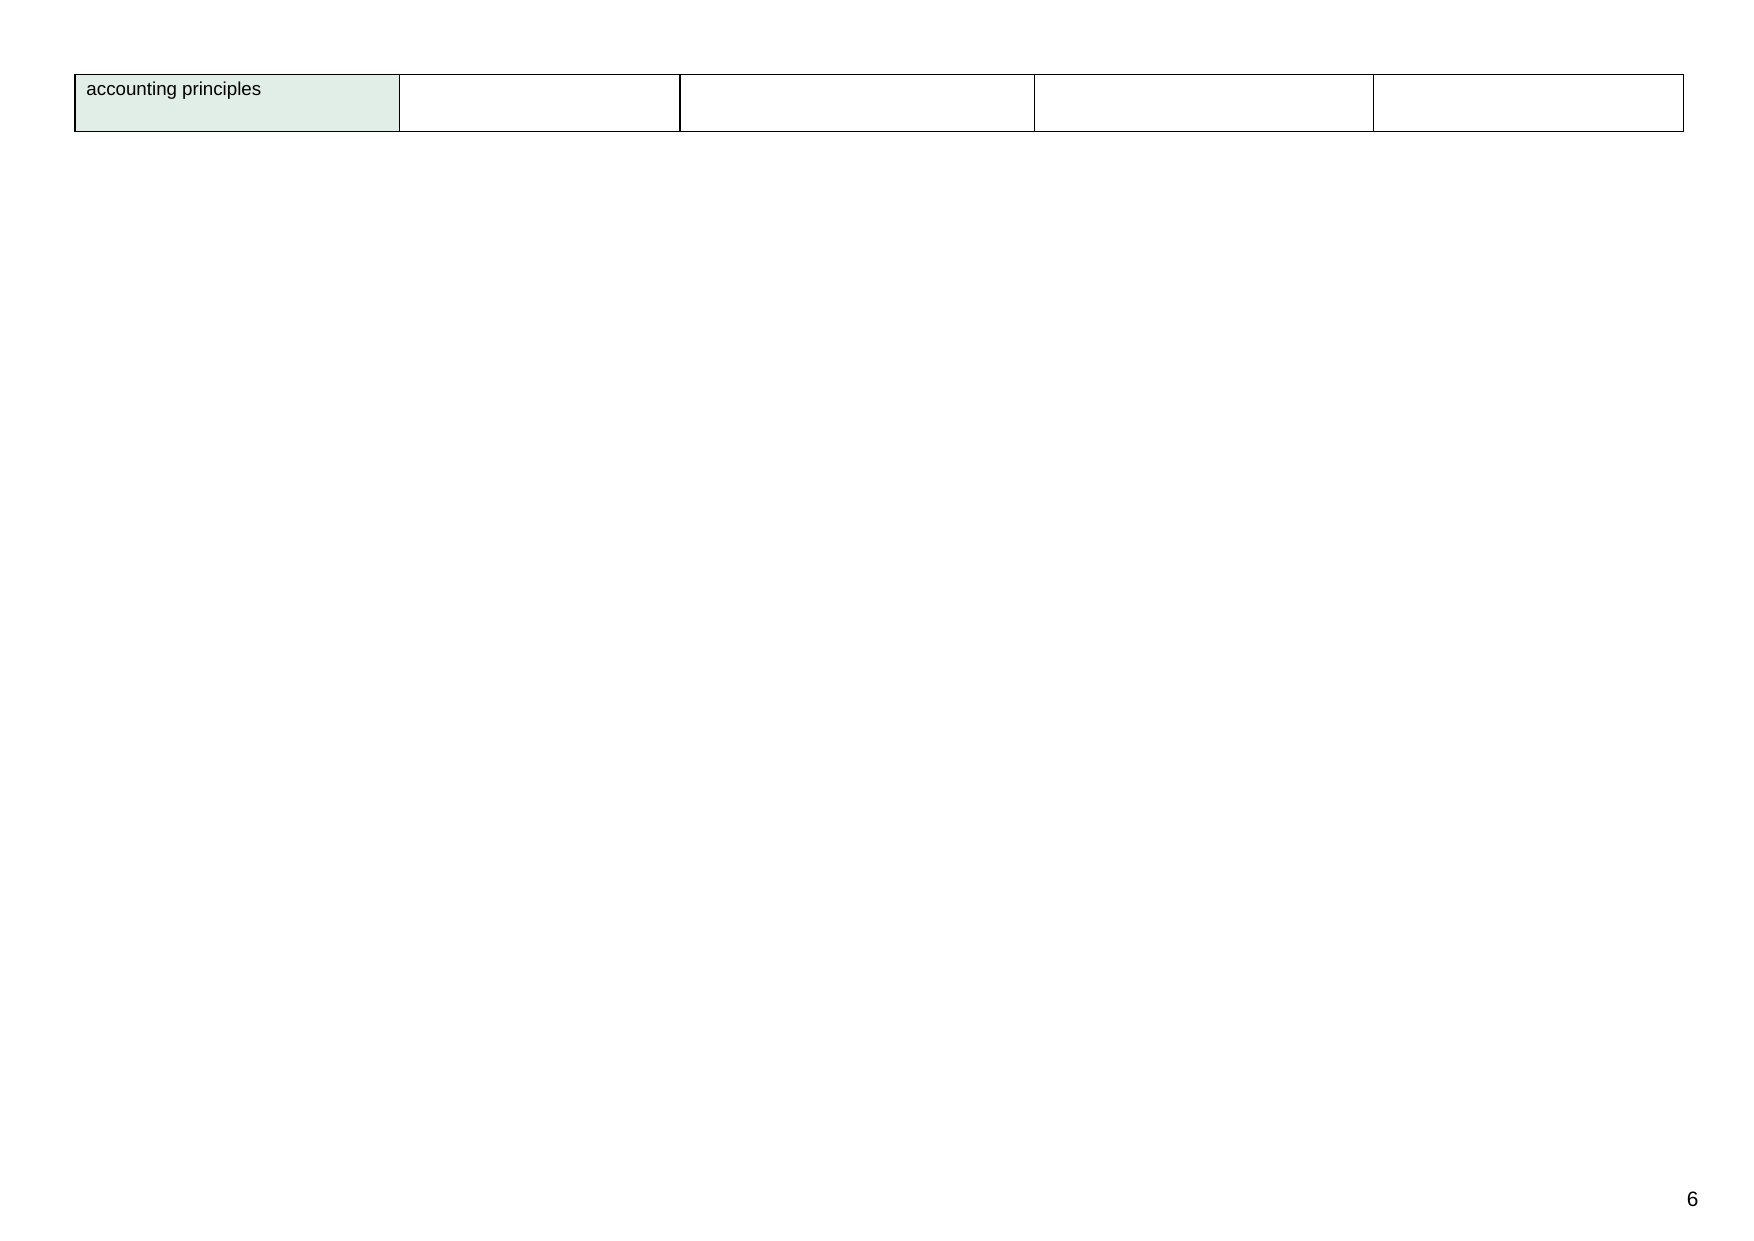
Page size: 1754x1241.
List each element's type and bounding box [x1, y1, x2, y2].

table_cell [76, 75, 399, 131]
table_cell [681, 75, 1034, 131]
table_cell [1374, 75, 1683, 131]
table_cell [1035, 75, 1373, 131]
table_cell [400, 75, 679, 131]
